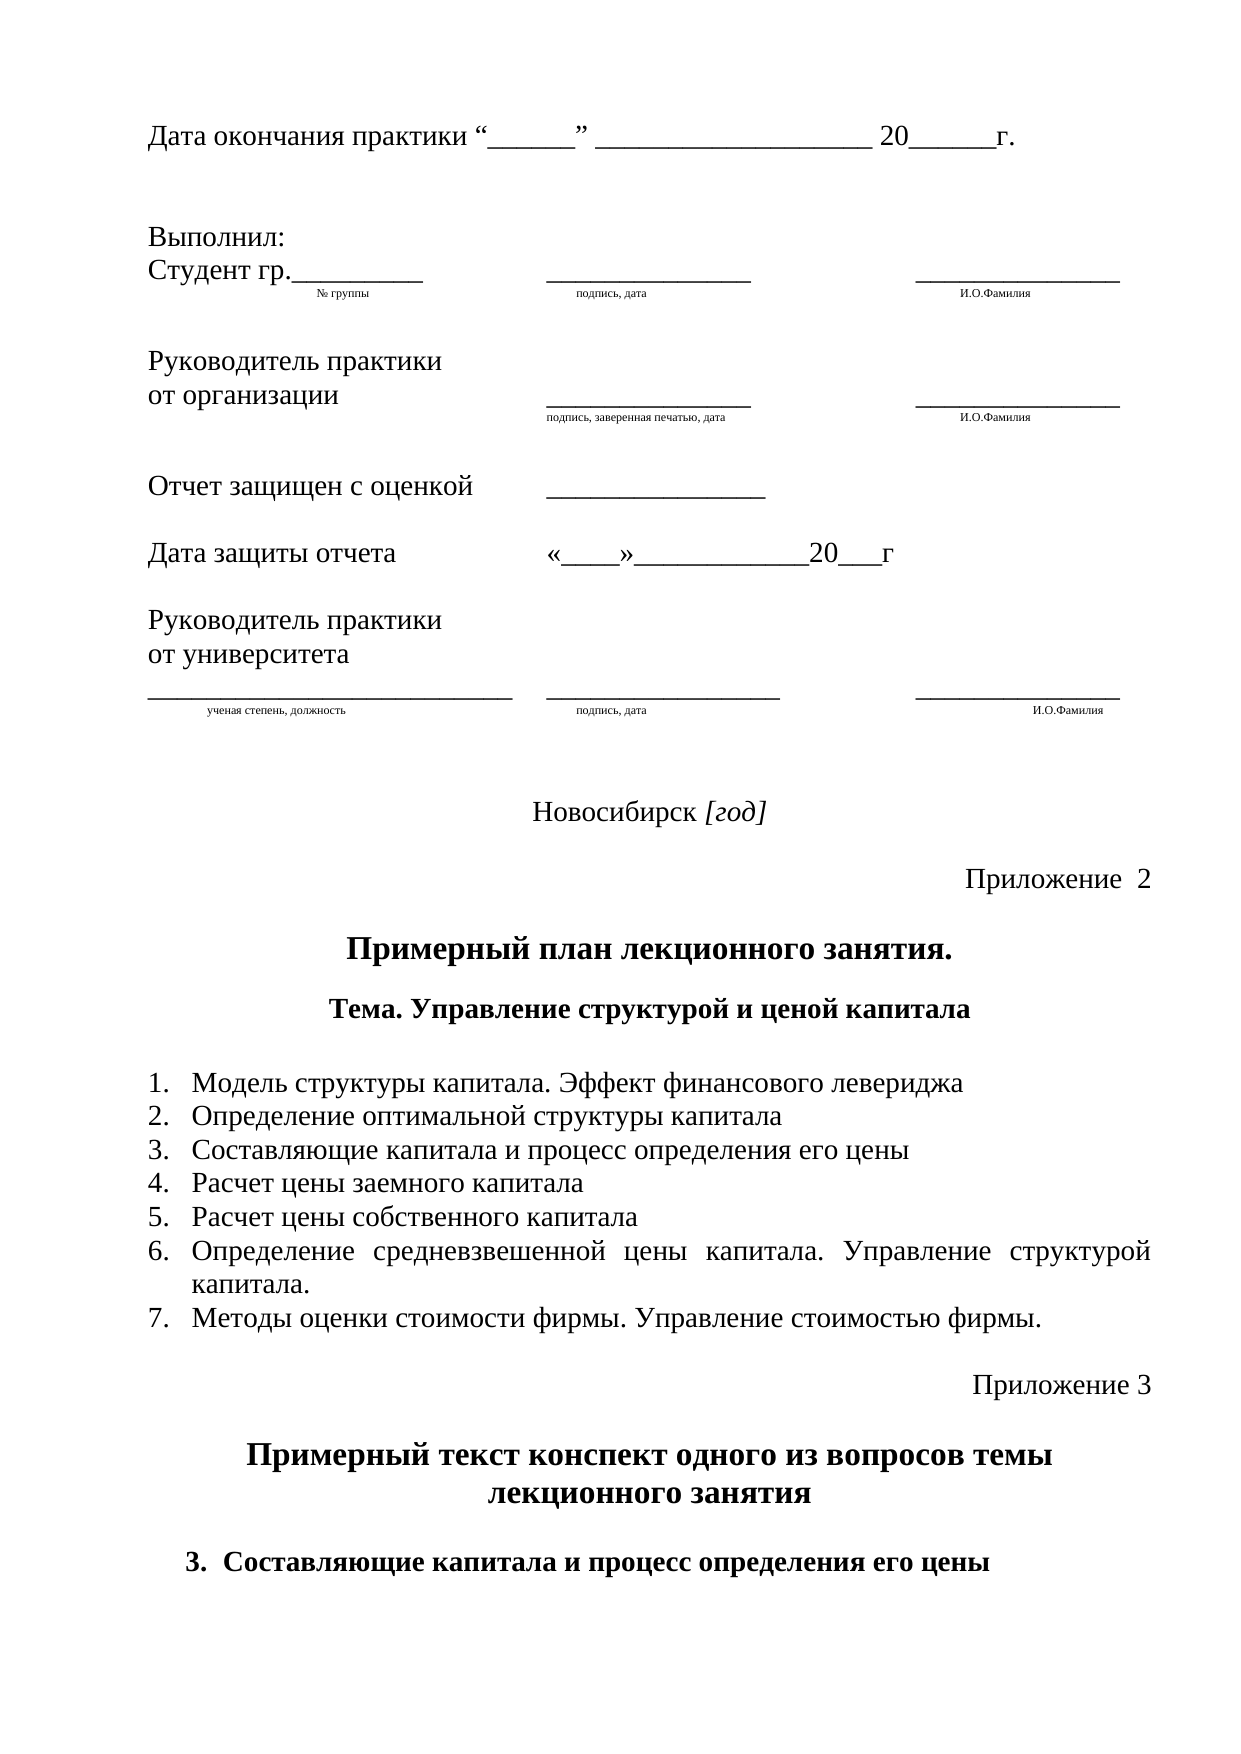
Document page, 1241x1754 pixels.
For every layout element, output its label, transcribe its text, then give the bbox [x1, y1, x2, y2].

text Дата окончания практики “______” ___________________ 20______г. [148, 118, 1152, 152]
text Новосибирск [год] [148, 794, 1152, 828]
subtitle Тема. Управление структурой и ценой капитала [148, 992, 1152, 1025]
list Составляющие капитала и процесс определения его цены [148, 1132, 1152, 1166]
title Модель структуры капитала. Эффект финансового левериджа [148, 1065, 1152, 1098]
text Дата защиты отчета «____»____________20___г [148, 535, 1152, 569]
text от университета [148, 636, 1152, 669]
list Расчет цены заемного капитала [148, 1166, 1152, 1199]
text Выполнил: [148, 219, 1177, 252]
text Студент гр._________ ______________ ______________ [148, 252, 1177, 286]
text № группы подпись, дата И.О.Фамилия [148, 286, 1176, 310]
subtitle Приложение 3 [148, 1367, 1152, 1400]
text Примерный план лекционного занятия. [148, 928, 1152, 967]
text Отчет защищен с оценкой _______________ [148, 468, 1152, 502]
list Расчет цены собственного капитала [148, 1199, 1152, 1233]
subtitle Приложение 2 [898, 861, 1152, 895]
list Определение средневзвешенной цены капитала. Управление структурой капитала. [148, 1233, 1152, 1300]
list Методы оценки стоимости фирмы. Управление стоимостью фирмы. [148, 1300, 1152, 1333]
text _________________________ ________________ ______________ [148, 669, 1177, 703]
text Руководитель практики [148, 602, 1152, 636]
text от организации ______________ ______________ [148, 377, 1177, 411]
text подпись, заверенная печатью, дата И.О.Фамилия [148, 411, 1177, 434]
subtitle Примерный текст конспект одного из вопросов темы лекционного занятия [148, 1434, 1152, 1511]
text Руководитель практики [148, 343, 1152, 377]
list Составляющие капитала и процесс определения его цены [185, 1544, 1152, 1578]
text ученая степень, должность подпись, дата И.О.Фамилия [148, 703, 1177, 727]
title Определение оптимальной структуры капитала [148, 1098, 1152, 1132]
